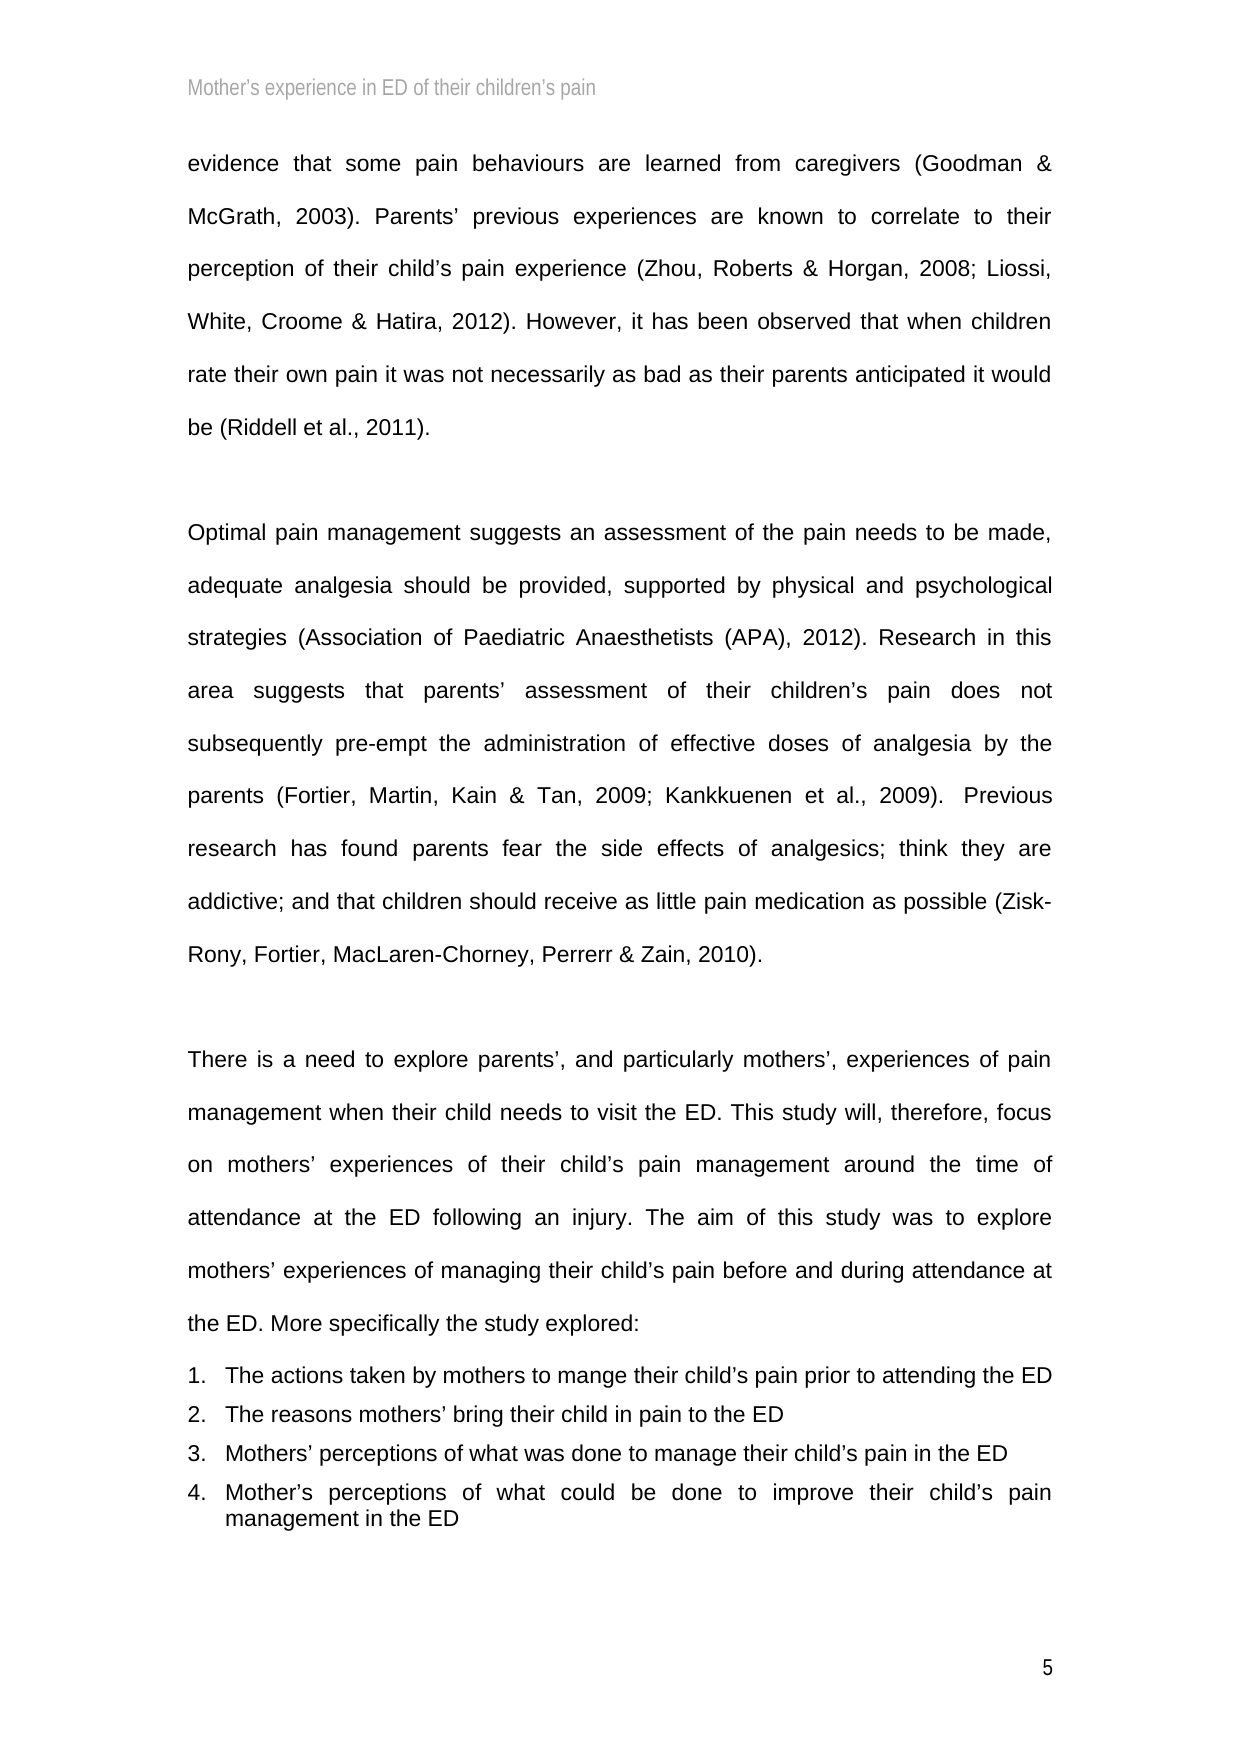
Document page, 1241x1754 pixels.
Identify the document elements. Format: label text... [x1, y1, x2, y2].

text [187, 150, 1053, 440]
text There is a need to explore parents’, and particularly mothers’, experiences of pain management when their child needs to visit the ED. This study will, therefore, focus on mothers’ experiences of their child’s pain management around the time of attendance at the ED following an injury. The aim of this study was to explore mothers’ experiences of managing their child’s pain before and during attendance at the ED. More specifically the study explored: [187, 1046, 1053, 1336]
list The actions taken by mothers to mange their child’s pain prior to attending the ED [187, 1362, 1053, 1389]
list Mothers’ perceptions of what was done to manage their child’s pain in the ED [187, 1440, 1053, 1466]
list Mother’s perceptions of what could be done to improve their child’s pain management in the ED [187, 1479, 1053, 1532]
list The reasons mothers’ bring their child in pain to the ED [187, 1401, 1053, 1427]
text Optimal pain management suggests an assessment of the pain needs to be made, adequate analgesia should be provided, supported by physical and psychological strategies (Association of Paediatric Anaesthetists (APA), 2012). Research in this area suggests that parents’ assessment of their children’s pain does not subsequently pre-empt the administration of effective doses of analgesia by the parents (Fortier, Martin, Kain & Tan, 2009; Kankkuenen et al., 2009). Previous research has found parents fear the side effects of analgesics; think they are addictive; and that children should receive as little pain medication as possible (Zisk-Rony, Fortier, MacLaren-Chorney, Perrerr & Zain, 2010). [187, 519, 1053, 967]
